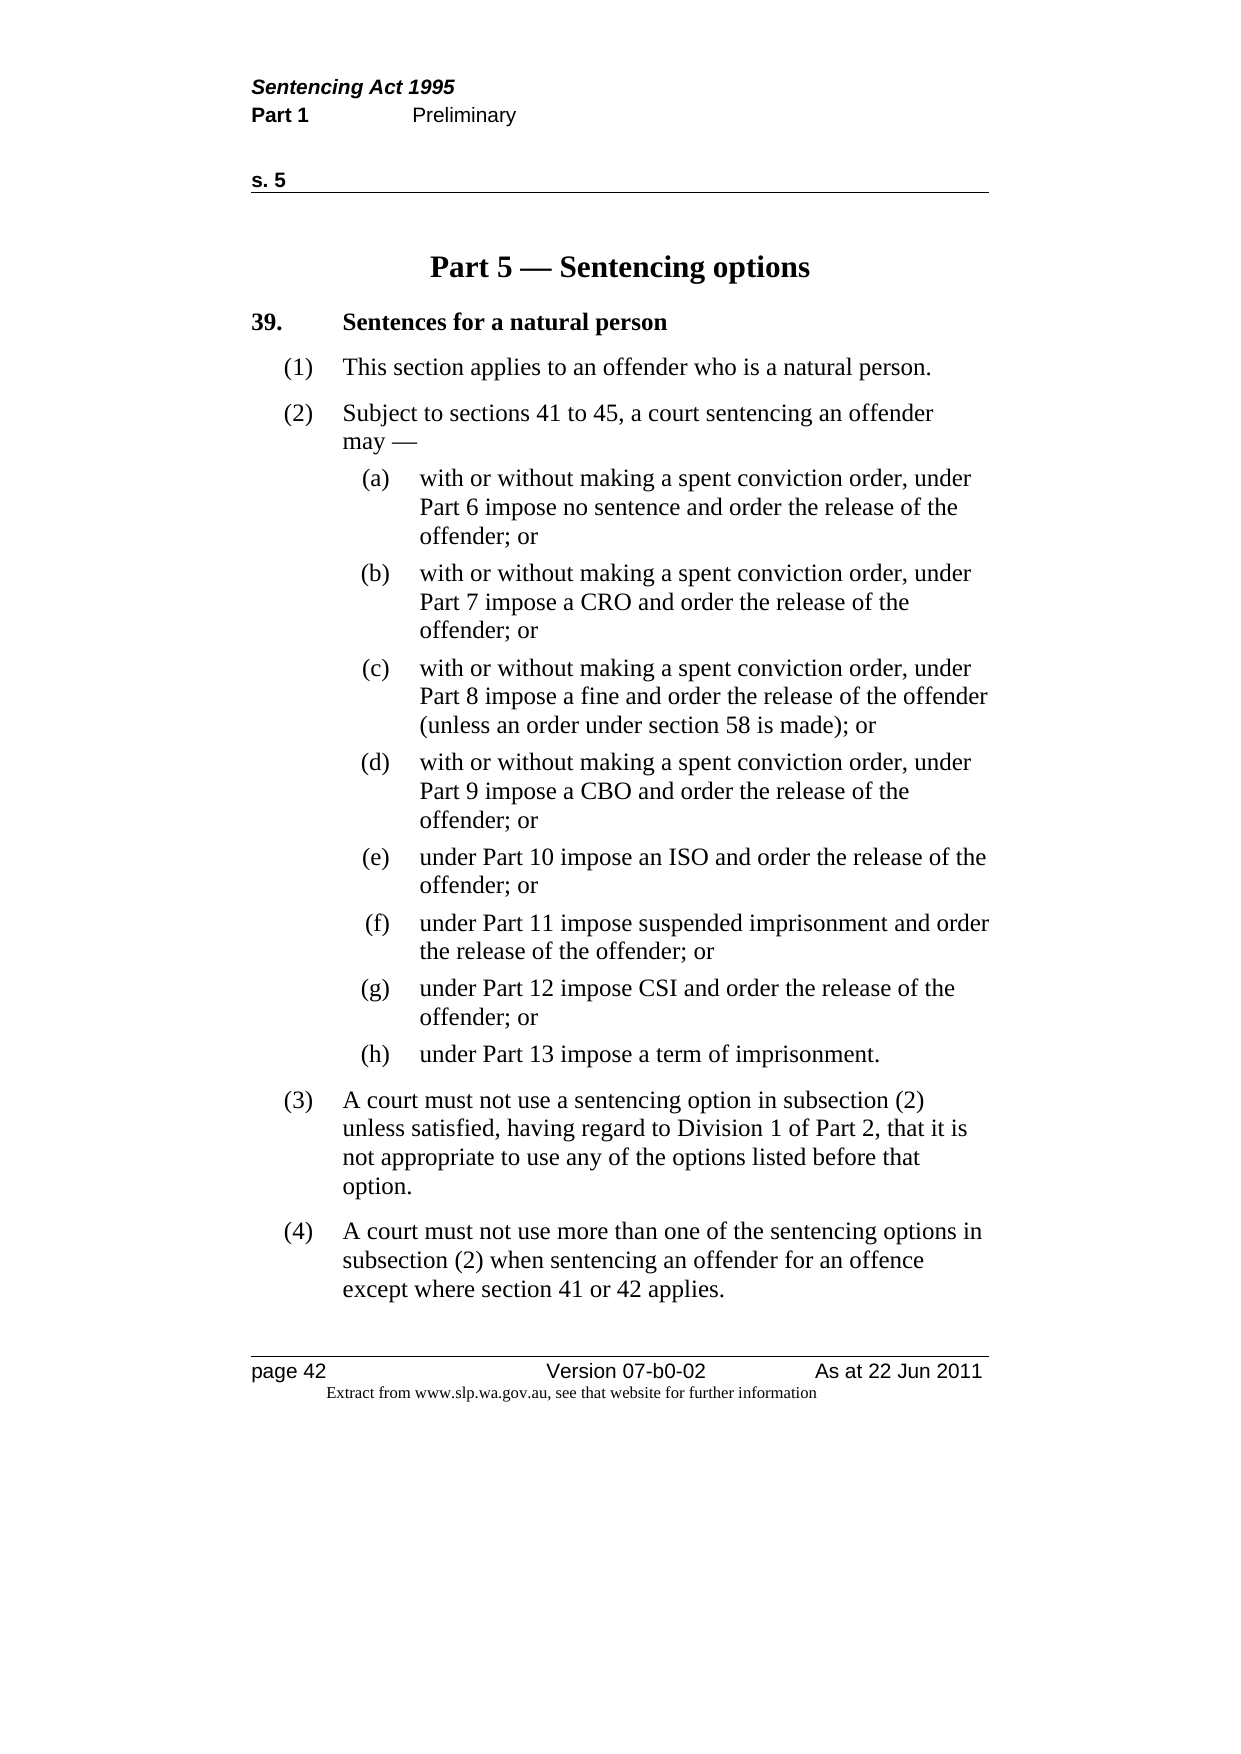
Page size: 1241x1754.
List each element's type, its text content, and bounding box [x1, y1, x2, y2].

subtitle Part 5 — Sentencing options [251, 248, 989, 284]
text (2) Subject to sections 41 to 45, a court sentencing an offender may — [251, 398, 989, 455]
text (e) under Part 10 impose an ISO and order the release of the offender; or [251, 842, 989, 899]
subtitle 39. Sentences for a natural person [251, 307, 989, 336]
text (1) This section applies to an offender who is a natural person. [251, 352, 989, 381]
text (c) with or without making a spent conviction order, under Part 8 impose a fine and order the release of the offender (unless an order under section 58 is made); or [251, 653, 989, 739]
text (g) under Part 12 impose CSI and order the release of the offender; or [251, 973, 989, 1031]
text (b) with or without making a spent conviction order, under Part 7 impose a CRO and order the release of the offender; or [251, 558, 989, 644]
text (d) with or without making a spent conviction order, under Part 9 impose a CBO and order the release of the offender; or [251, 747, 989, 833]
text (3) A court must not use a sentencing option in subsection (2) unless satisfied, having regard to Division 1 of Part 2, that it is not appropriate to use any of the options listed before that option. [251, 1085, 989, 1200]
text (a) with or without making a spent conviction order, under Part 6 impose no sentence and order the release of the offender; or [251, 463, 989, 550]
text (4) A court must not use more than one of the sentencing options in subsection (2) when sentencing an offender for an offence except where section 41 or 42 applies. [251, 1216, 989, 1303]
text (f) under Part 11 impose suspended imprisonment and order the release of the offender; or [251, 908, 989, 965]
text (h) under Part 13 impose a term of imprisonment. [251, 1039, 989, 1068]
